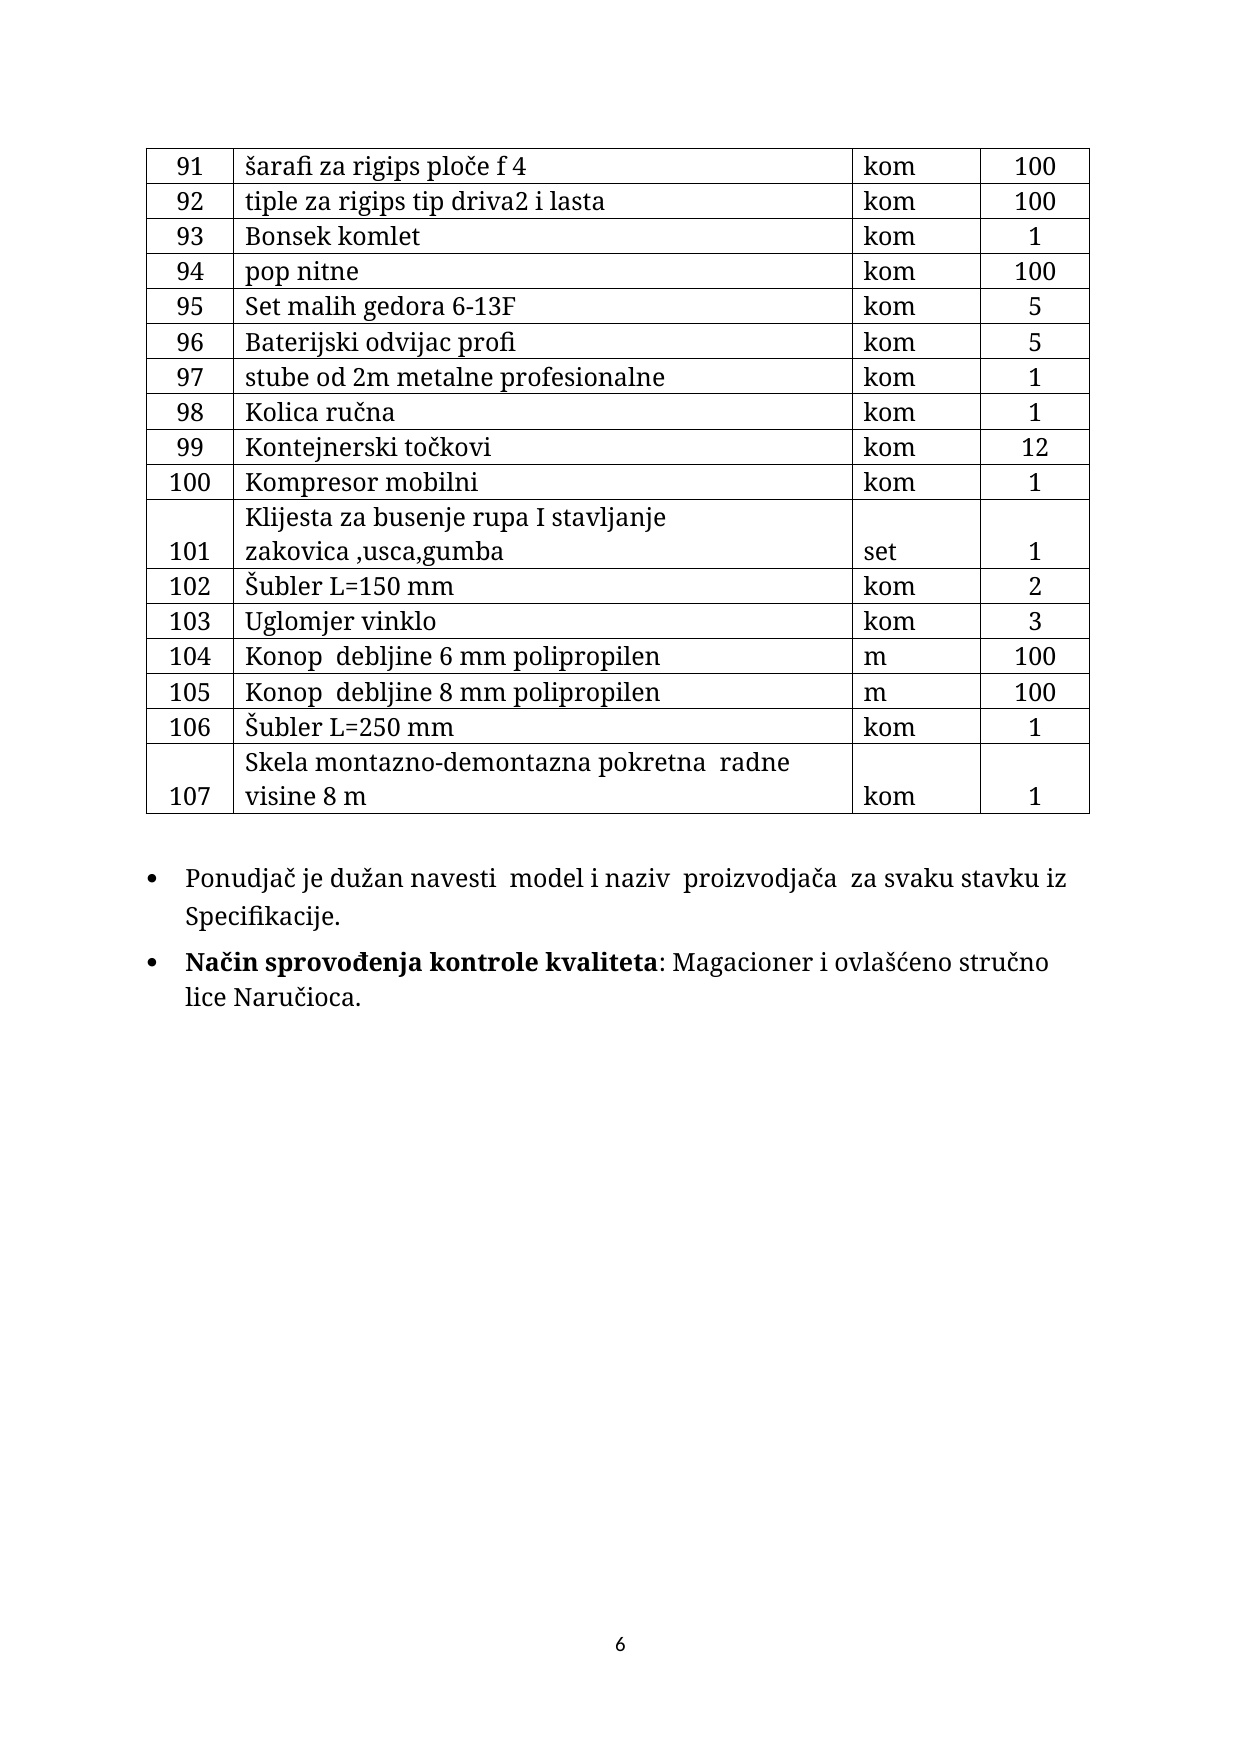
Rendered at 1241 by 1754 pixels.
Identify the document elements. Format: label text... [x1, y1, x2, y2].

table_cell 105 [147, 674, 233, 708]
table_cell 1 [981, 500, 1089, 568]
table_cell Bonsek komlet [234, 219, 852, 253]
table_cell 100 [981, 674, 1089, 708]
table_cell m [853, 674, 980, 708]
table_cell Klijesta za busenje rupa I stavljanje zakovica ,usca,gumba [234, 500, 852, 568]
table_cell 106 [147, 709, 233, 743]
table_cell 92 [147, 184, 233, 218]
table_cell kom [853, 324, 980, 358]
table_cell 3 [981, 604, 1089, 638]
table_cell pop nitne [234, 254, 852, 288]
table_cell 12 [981, 430, 1089, 463]
table_cell 5 [981, 324, 1089, 358]
table_cell Set malih gedora 6-13F [234, 289, 852, 323]
table_cell 102 [147, 569, 233, 603]
table_cell kom [853, 604, 980, 638]
table_cell set [853, 500, 980, 568]
table_cell kom [853, 569, 980, 603]
table_cell 100 [981, 184, 1089, 218]
table_cell 98 [147, 394, 233, 428]
list Način sprovođenja kontrole kvaliteta: Magacioner i ovlašćeno stručno lice Naručioca. [148, 945, 1093, 1013]
table_cell kom [853, 394, 980, 428]
table_cell tiple za rigips tip driva2 i lasta [234, 184, 852, 218]
table_cell 91 [147, 149, 233, 183]
table_cell Baterijski odvijac profi [234, 324, 852, 358]
table_cell Uglomjer vinklo [234, 604, 852, 638]
table_cell 1 [981, 709, 1089, 743]
table_cell 5 [981, 289, 1089, 323]
table_cell Skela montazno-demontazna pokretna radne visine 8 m [234, 744, 852, 812]
table_cell kom [853, 184, 980, 218]
table_cell 1 [981, 465, 1089, 499]
table_cell Kontejnerski točkovi [234, 430, 852, 463]
table_cell 104 [147, 639, 233, 673]
table_cell 97 [147, 359, 233, 393]
table_cell kom [853, 744, 980, 812]
table_cell m [853, 639, 980, 673]
table_cell 101 [147, 500, 233, 568]
table_cell Konop debljine 6 mm polipropilen [234, 639, 852, 673]
table_cell 1 [981, 394, 1089, 428]
table_cell kom [853, 465, 980, 499]
table_cell kom [853, 219, 980, 253]
table_cell 99 [147, 430, 233, 463]
table_cell 1 [981, 359, 1089, 393]
table_cell 100 [981, 639, 1089, 673]
table_cell 100 [981, 254, 1089, 288]
table_cell 100 [981, 149, 1089, 183]
table_cell 100 [147, 465, 233, 499]
table_cell Kolica ručna [234, 394, 852, 428]
table_cell 107 [147, 744, 233, 812]
table_cell 95 [147, 289, 233, 323]
table_cell kom [853, 709, 980, 743]
table_cell Konop debljine 8 mm polipropilen [234, 674, 852, 708]
table_cell 93 [147, 219, 233, 253]
table_cell 94 [147, 254, 233, 288]
table_cell Šubler L=150 mm [234, 569, 852, 603]
table_cell 1 [981, 219, 1089, 253]
table_cell 1 [981, 744, 1089, 812]
table_cell kom [853, 149, 980, 183]
table_cell 103 [147, 604, 233, 638]
table_cell Kompresor mobilni [234, 465, 852, 499]
table_cell 96 [147, 324, 233, 358]
table_cell kom [853, 430, 980, 463]
table_cell kom [853, 359, 980, 393]
table_cell kom [853, 254, 980, 288]
table_cell kom [853, 289, 980, 323]
list Ponudjač je dužan navesti model i naziv proizvodjača za svaku stavku iz Specifikacije. [148, 858, 1093, 933]
table_cell šarafi za rigips ploče f 4 [234, 149, 852, 183]
table_cell 2 [981, 569, 1089, 603]
table_cell Šubler L=250 mm [234, 709, 852, 743]
table_cell stube od 2m metalne profesionalne [234, 359, 852, 393]
